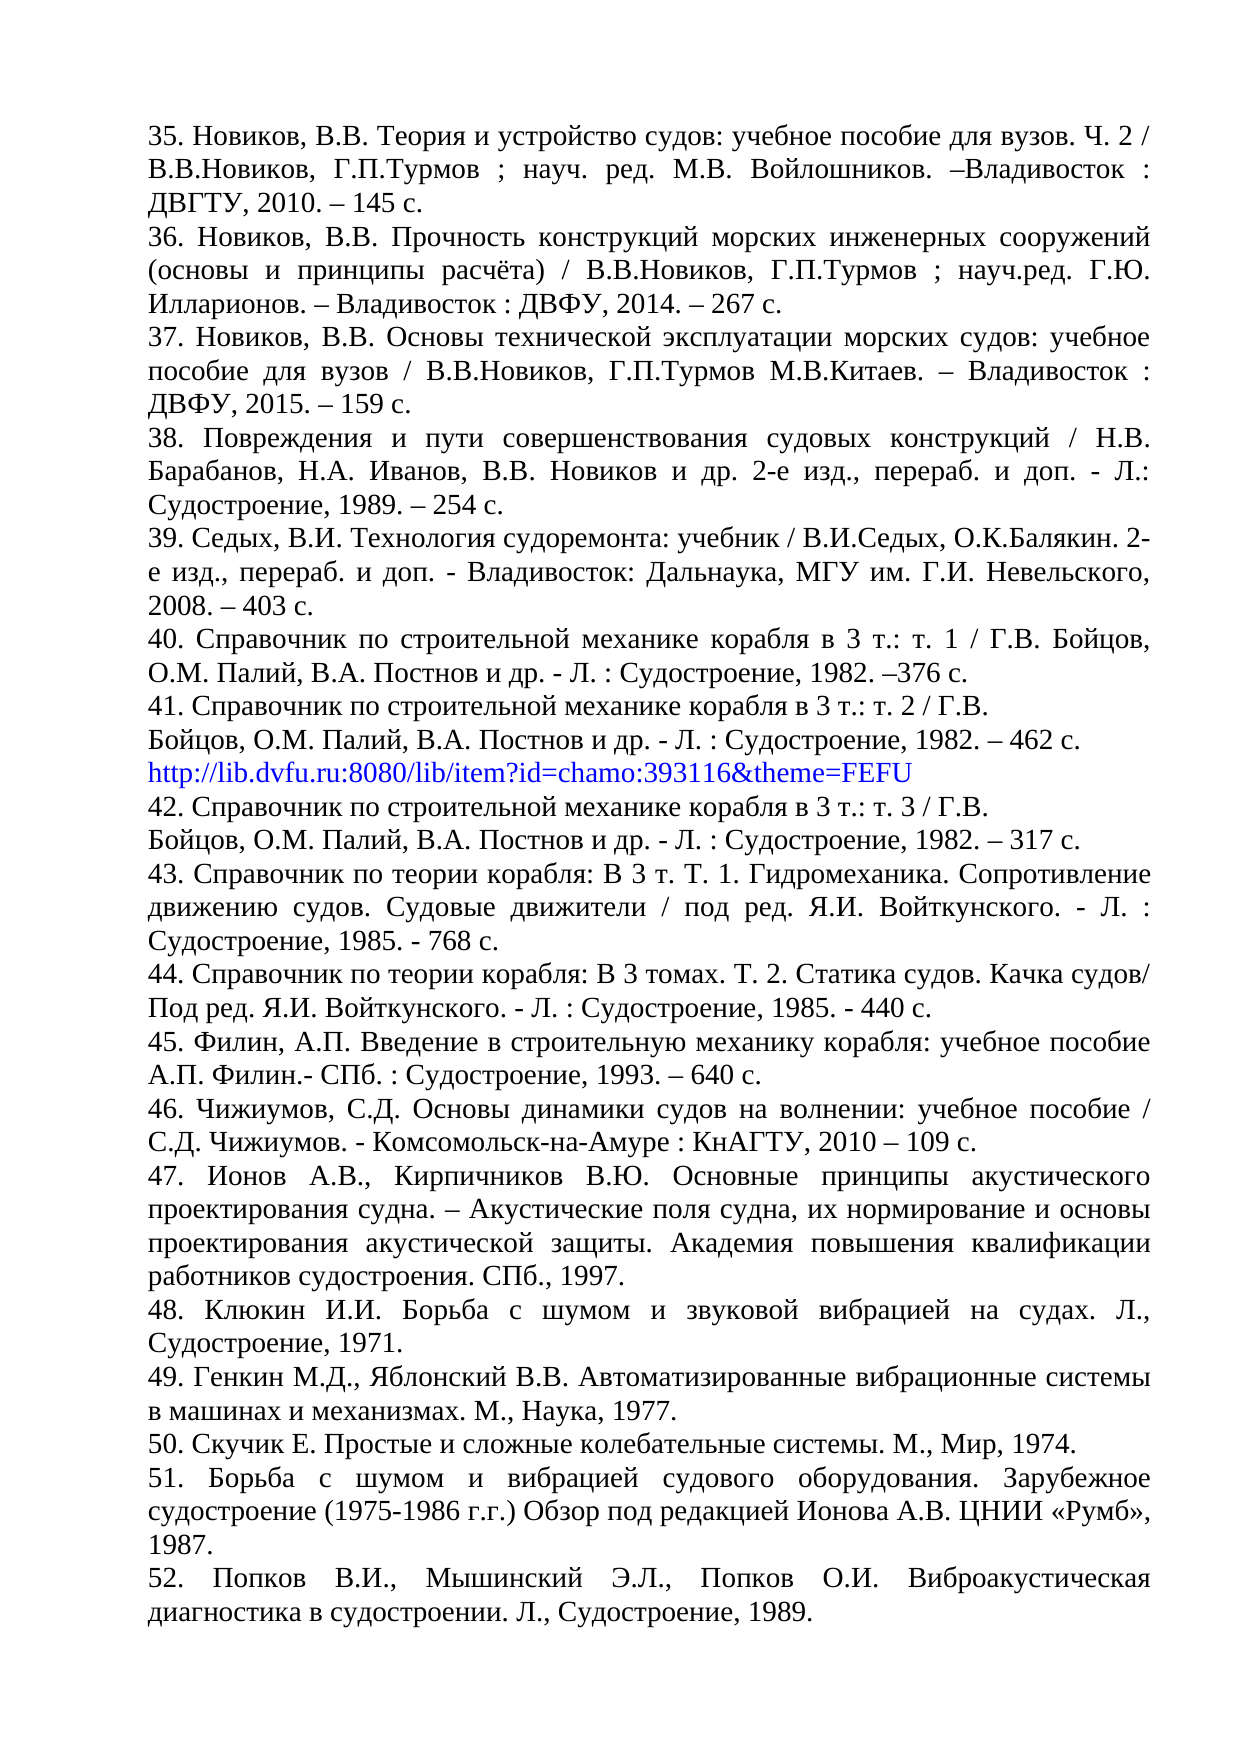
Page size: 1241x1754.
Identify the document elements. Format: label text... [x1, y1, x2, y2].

text Бойцов, О.М. Палий, В.А. Постнов и др. - Л. : Судостроение, 1982. – 317 с. [148, 822, 1152, 856]
text http://lib.dvfu.ru:8080/lib/item?id=chamo:393116&theme=FEFU [148, 755, 1152, 789]
text 51. Борьба с шумом и вибрацией судового оборудования. Зарубежное судостроение (1975-1986 г.г.) Обзор под редакцией Ионова А.В. ЦНИИ «Румб», 1987. [148, 1460, 1152, 1560]
text 43. Справочник по теории корабля: В 3 т. Т. 1. Гидромеханика. Сопротивление движению судов. Судовые движители / под ред. Я.И. Войткунского. - Л. : Судостроение, 1985. - 768 с. [148, 856, 1152, 957]
text 37. Новиков, В.В. Основы технической эксплуатации морских судов: учебное пособие для вузов / В.В.Новиков, Г.П.Турмов М.В.Китаев. – Владивосток : ДВФУ, 2015. – 159 с. [148, 319, 1152, 420]
text 52. Попков В.И., Мышинский Э.Л., Попков О.И. Виброакустическая диагностика в судостроении. Л., Судостроение, 1989. [148, 1560, 1152, 1627]
text 35. Новиков, В.В. Теория и устройство судов: учебное пособие для вузов. Ч. 2 / В.В.Новиков, Г.П.Турмов ; науч. ред. М.В. Войлошников. –Владивосток : ДВГТУ, 2010. – 145 с. [148, 118, 1152, 219]
text 44. Справочник по теории корабля: В 3 томах. Т. 2. Статика судов. Качка судов/ Под ред. Я.И. Войткунского. - Л. : Судостроение, 1985. - 440 с. [148, 957, 1152, 1024]
text 42. Справочник по строительной механике корабля в 3 т.: т. 3 / Г.В. [148, 789, 1152, 822]
text 49. Генкин М.Д., Яблонский В.В. Автоматизированные вибрационные системы в машинах и механизмах. М., Наука, 1977. [148, 1359, 1152, 1426]
text 46. Чижиумов, С.Д. Основы динамики судов на волнении: учебное пособие / С.Д. Чижиумов. - Комсомольск-на-Амуре : КнАГТУ, 2010 – 109 с. [148, 1091, 1152, 1158]
text 38. Повреждения и пути совершенствования судовых конструкций / Н.В. Барабанов, Н.А. Иванов, В.В. Новиков и др. 2-е изд., перераб. и доп. - Л.: Судостроение, 1989. – 254 с. [148, 420, 1152, 521]
text Бойцов, О.М. Палий, В.А. Постнов и др. - Л. : Судостроение, 1982. – 462 с. [148, 722, 1152, 755]
text 40. Справочник по строительной механике корабля в 3 т.: т. 1 / Г.В. Бойцов, О.М. Палий, В.А. Постнов и др. - Л. : Судостроение, 1982. –376 с. [148, 621, 1152, 688]
text 36. Новиков, В.В. Прочность конструкций морских инженерных сооружений (основы и принципы расчёта) / В.В.Новиков, Г.П.Турмов ; науч.ред. Г.Ю. Илларионов. – Владивосток : ДВФУ, 2014. – 267 с. [148, 219, 1152, 319]
text 48. Клюкин И.И. Борьба с шумом и звуковой вибрацией на судах. Л., Судостроение, 1971. [148, 1292, 1152, 1359]
text 45. Филин, А.П. Введение в строительную механику корабля: учебное пособие А.П. Филин.- СПб. : Судостроение, 1993. – 640 с. [148, 1024, 1152, 1091]
text 47. Ионов А.В., Кирпичников В.Ю. Основные принципы акустического проектирования судна. – Акустические поля судна, их нормирование и основы проектирования акустической защиты. Академия повышения квалификации работников судостроения. СПб., 1997. [148, 1158, 1152, 1292]
text 41. Справочник по строительной механике корабля в 3 т.: т. 2 / Г.В. [148, 688, 1152, 722]
text 39. Седых, В.И. Технология судоремонта: учебник / В.И.Седых, О.К.Балякин. 2-е изд., перераб. и доп. - Владивосток: Дальнаука, МГУ им. Г.И. Невельского, 2008. – 403 с. [148, 521, 1152, 621]
text 50. Скучик Е. Простые и сложные колебательные системы. М., Мир, 1974. [148, 1426, 1152, 1460]
